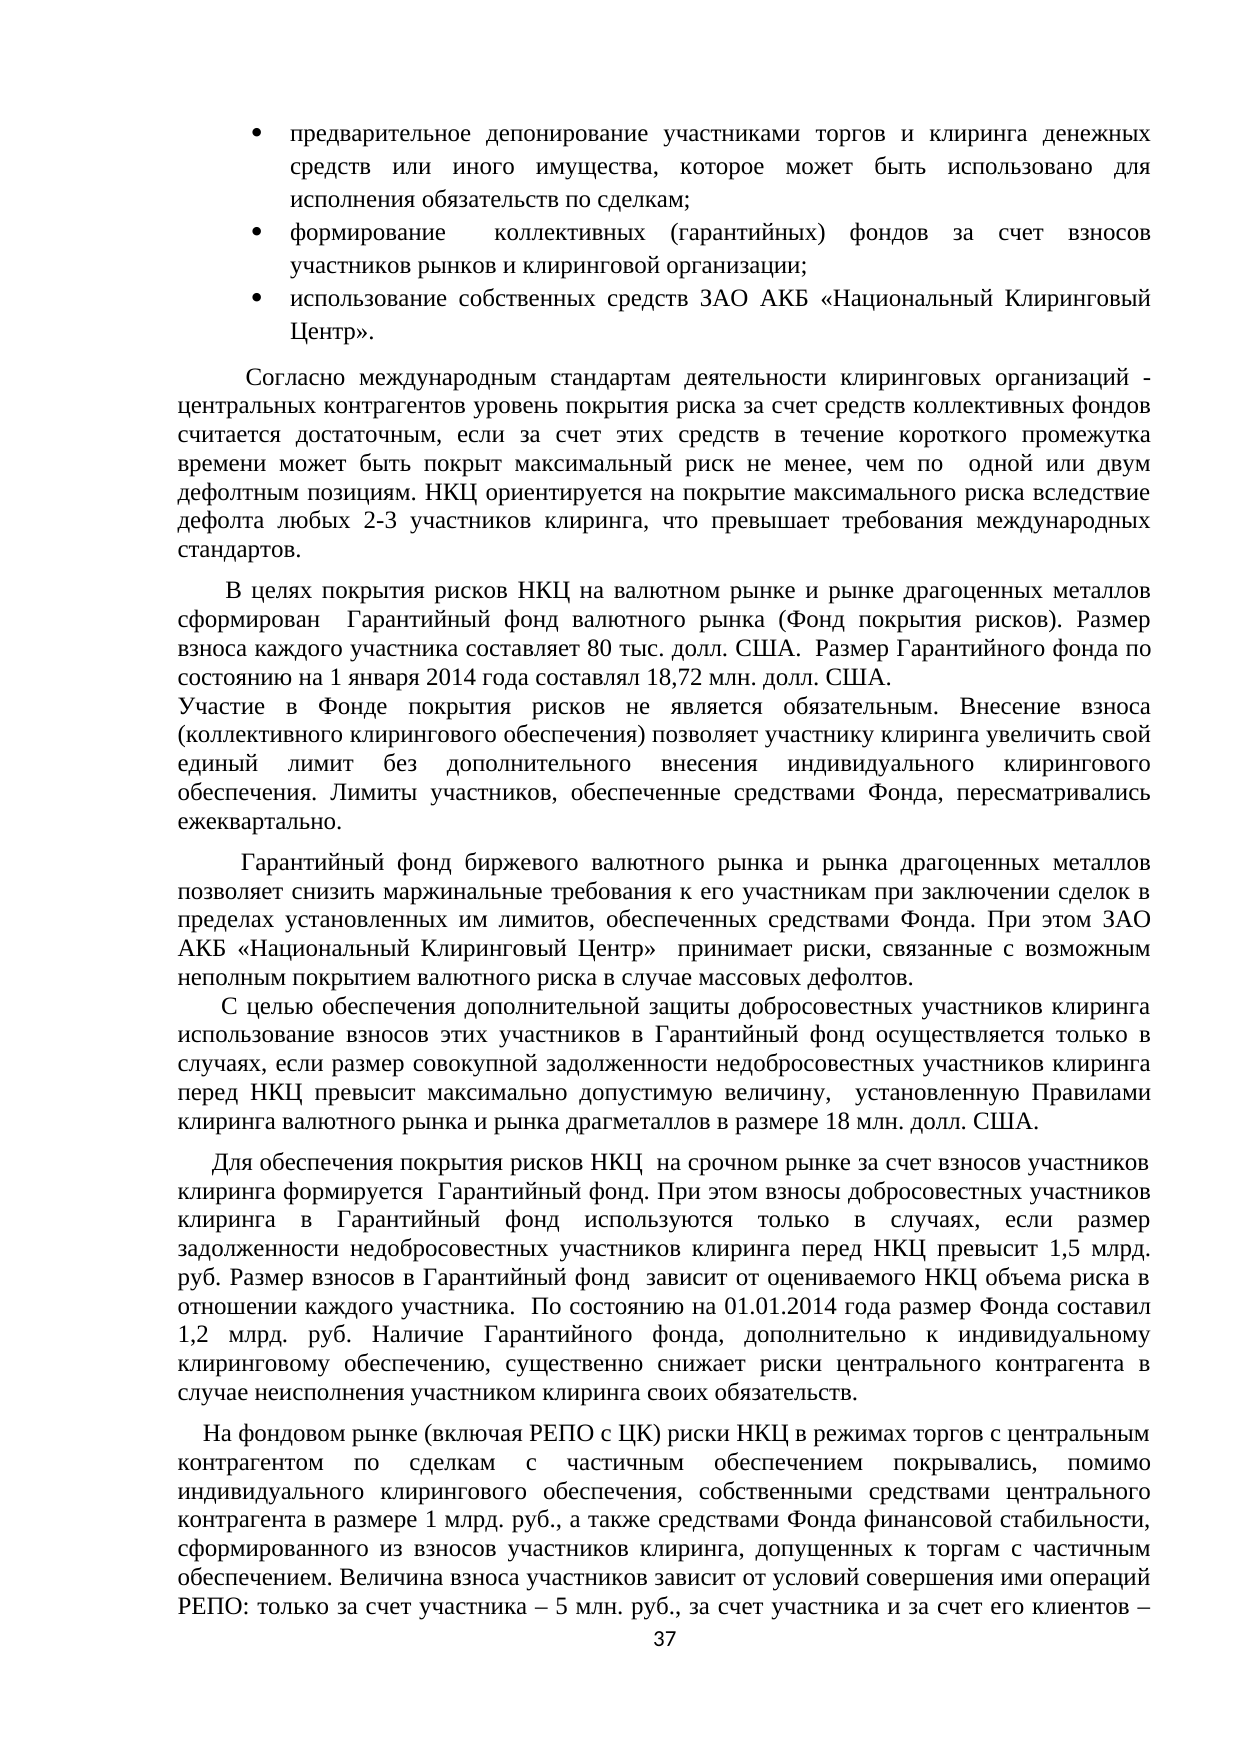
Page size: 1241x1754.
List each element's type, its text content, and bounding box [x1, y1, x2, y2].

text С целью обеспечения дополнительной защиты добросовестных участников клиринга использование взносов этих участников в Гарантийный фонд осуществляется только в случаях, если размер совокупной задолженности недобросовестных участников клиринга перед НКЦ превысит максимально допустимую величину, установленную Правилами клиринга валютного рынка и рынка драгметаллов в размере 18 млн. долл. США. [177, 991, 1152, 1134]
list использование собственных средств ЗАО АКБ «Национальный Клиринговый Центр». [252, 283, 1152, 345]
text Для обеспечения покрытия рисков НКЦ на срочном рынке за счет взносов участников клиринга формируется Гарантийный фонд. При этом взносы добросовестных участников клиринга в Гарантийный фонд используются только в случаях, если размер задолженности недобросовестных участников клиринга перед НКЦ превысит 1,5 млрд. руб. Размер взносов в Гарантийный фонд зависит от оцениваемого НКЦ объема риска в отношении каждого участника. По состоянию на 01.01.2014 года размер Фонда составил 1,2 млрд. руб. Наличие Гарантийного фонда, дополнительно к индивидуальному клиринговому обеспечению, существенно снижает риски центрального контрагента в случае неисполнения участником клиринга своих обязательств. [177, 1147, 1152, 1406]
list формирование коллективных (гарантийных) фондов за счет взносов участников рынков и клиринговой организации; [252, 217, 1152, 279]
list предварительное депонирование участниками торгов и клиринга денежных средств или иного имущества, которое может быть использовано для исполнения обязательств по сделкам; [252, 118, 1152, 213]
text Участие в Фонде покрытия рисков не является обязательным. Внесение взноса (коллективного клирингового обеспечения) позволяет участнику клиринга увеличить свой единый лимит без дополнительного внесения индивидуального клирингового обеспечения. Лимиты участников, обеспеченные средствами Фонда, пересматривались ежеквартально. [177, 691, 1152, 834]
text В целях покрытия рисков НКЦ на валютном рынке и рынке драгоценных металлов сформирован Гарантийный фонд валютного рынка (Фонд покрытия рисков). Размер взноса каждого участника составляет 80 тыс. долл. США. Размер Гарантийного фонда по состоянию на 1 января 2014 года составлял 18,72 млн. долл. США. [177, 576, 1152, 691]
text Согласно международным стандартам деятельности клиринговых организаций - центральных контрагентов уровень покрытия риска за счет средств коллективных фондов считается достаточным, если за счет этих средств в течение короткого промежутка времени может быть покрыт максимальный риск не менее, чем по одной или двум дефолтным позициям. НКЦ ориентируется на покрытие максимального риска вследствие дефолта любых 2-3 участников клиринга, что превышает требования международных стандартов. [177, 362, 1152, 563]
text Гарантийный фонд биржевого валютного рынка и рынка драгоценных металлов позволяет снизить маржинальные требования к его участникам при заключении сделок в пределах установленных им лимитов, обеспеченных средствами Фонда. При этом ЗАО АКБ «Национальный Клиринговый Центр» принимает риски, связанные с возможным неполным покрытием валютного риска в случае массовых дефолтов. [177, 847, 1152, 991]
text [177, 1418, 1152, 1619]
